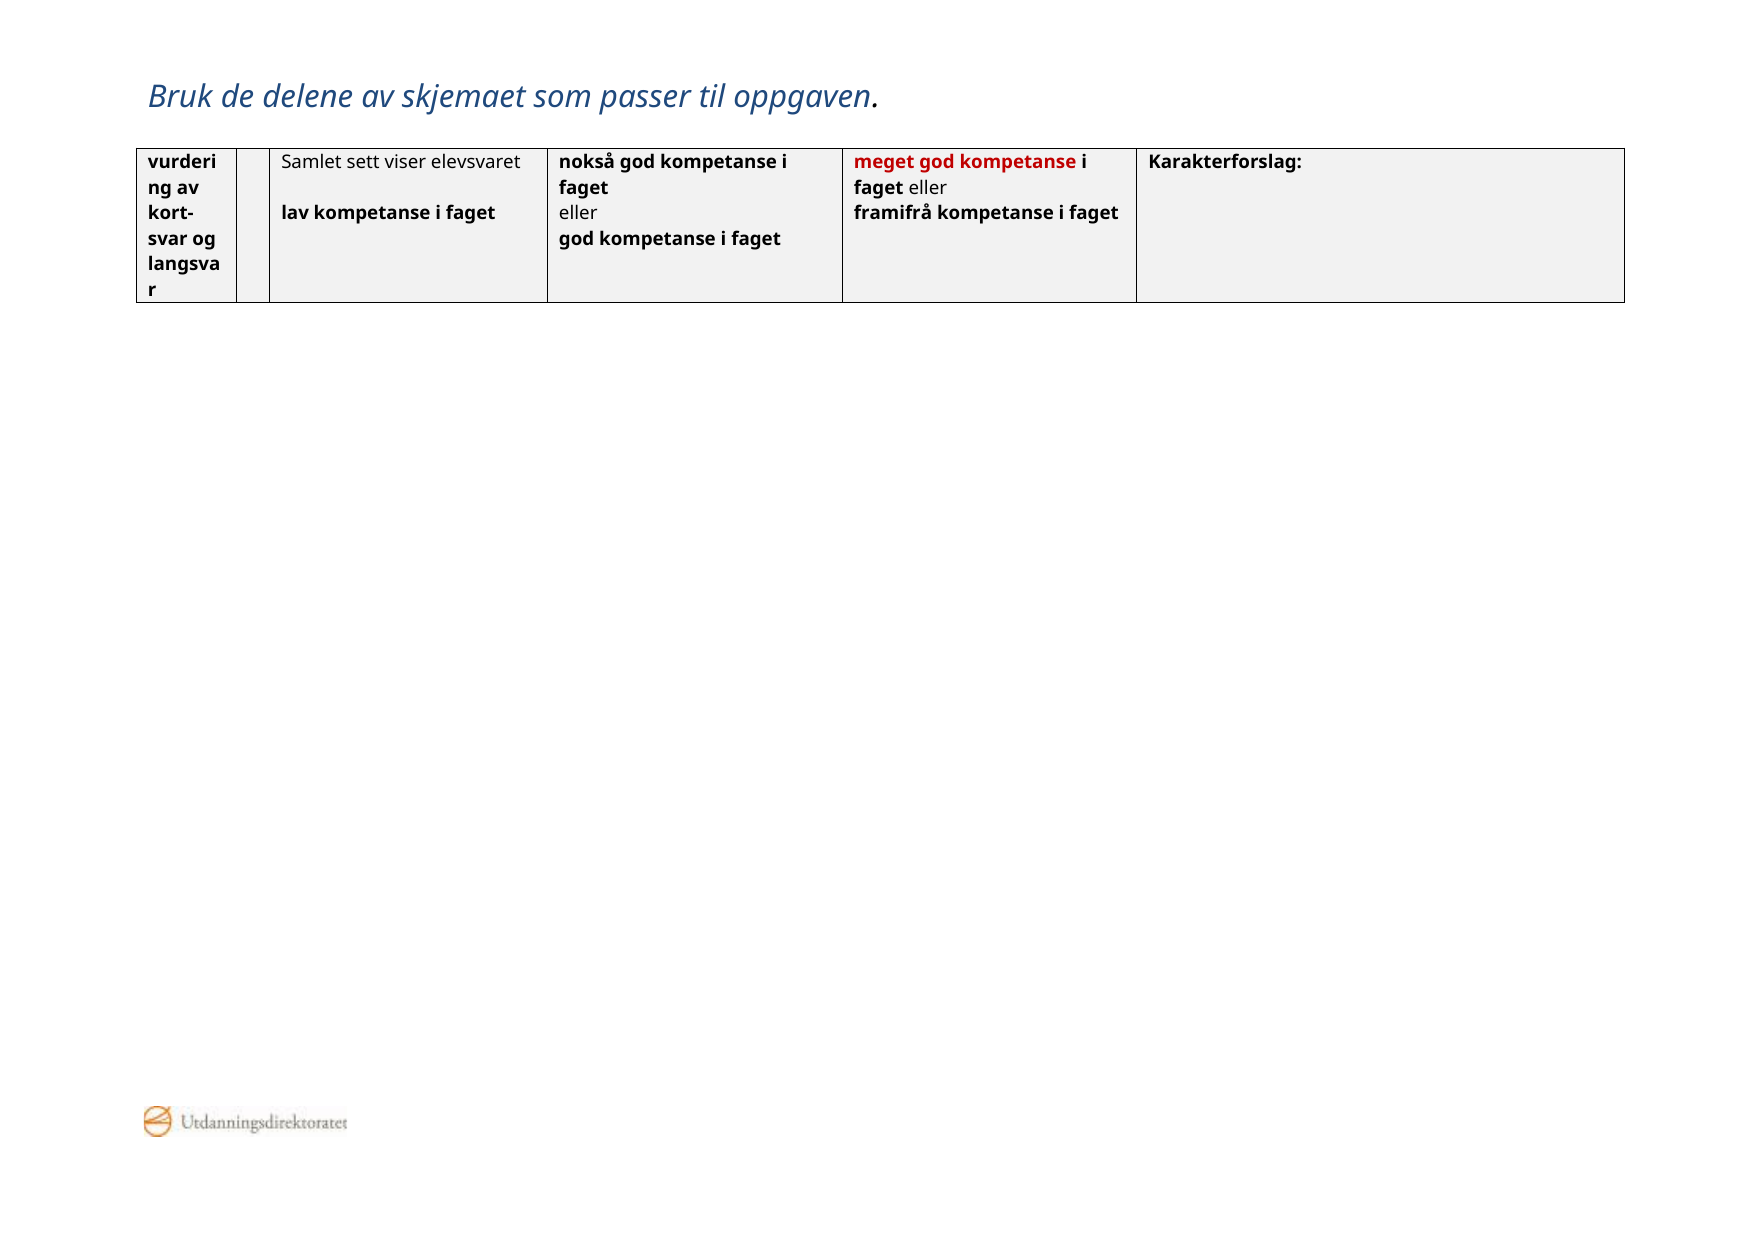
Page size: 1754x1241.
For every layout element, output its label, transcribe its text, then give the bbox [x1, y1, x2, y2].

table_cell Samlet sett viser elevsvaret lav kompetanse i faget [270, 149, 547, 302]
table_cell Karakterforslag: [1137, 149, 1624, 302]
table_cell Samlet sett viser elevsvaret meget god kompetanse i faget eller framifrå kompetanse i faget [843, 149, 1136, 302]
table_cell Samlet vurdering av kortsvar og langsvar [137, 149, 236, 302]
picture [143, 1106, 348, 1137]
table_cell Samlet sett viser elevsvaret nokså god kompetanse i faget eller god kompetanse i faget [548, 149, 842, 302]
table_cell [237, 149, 269, 302]
